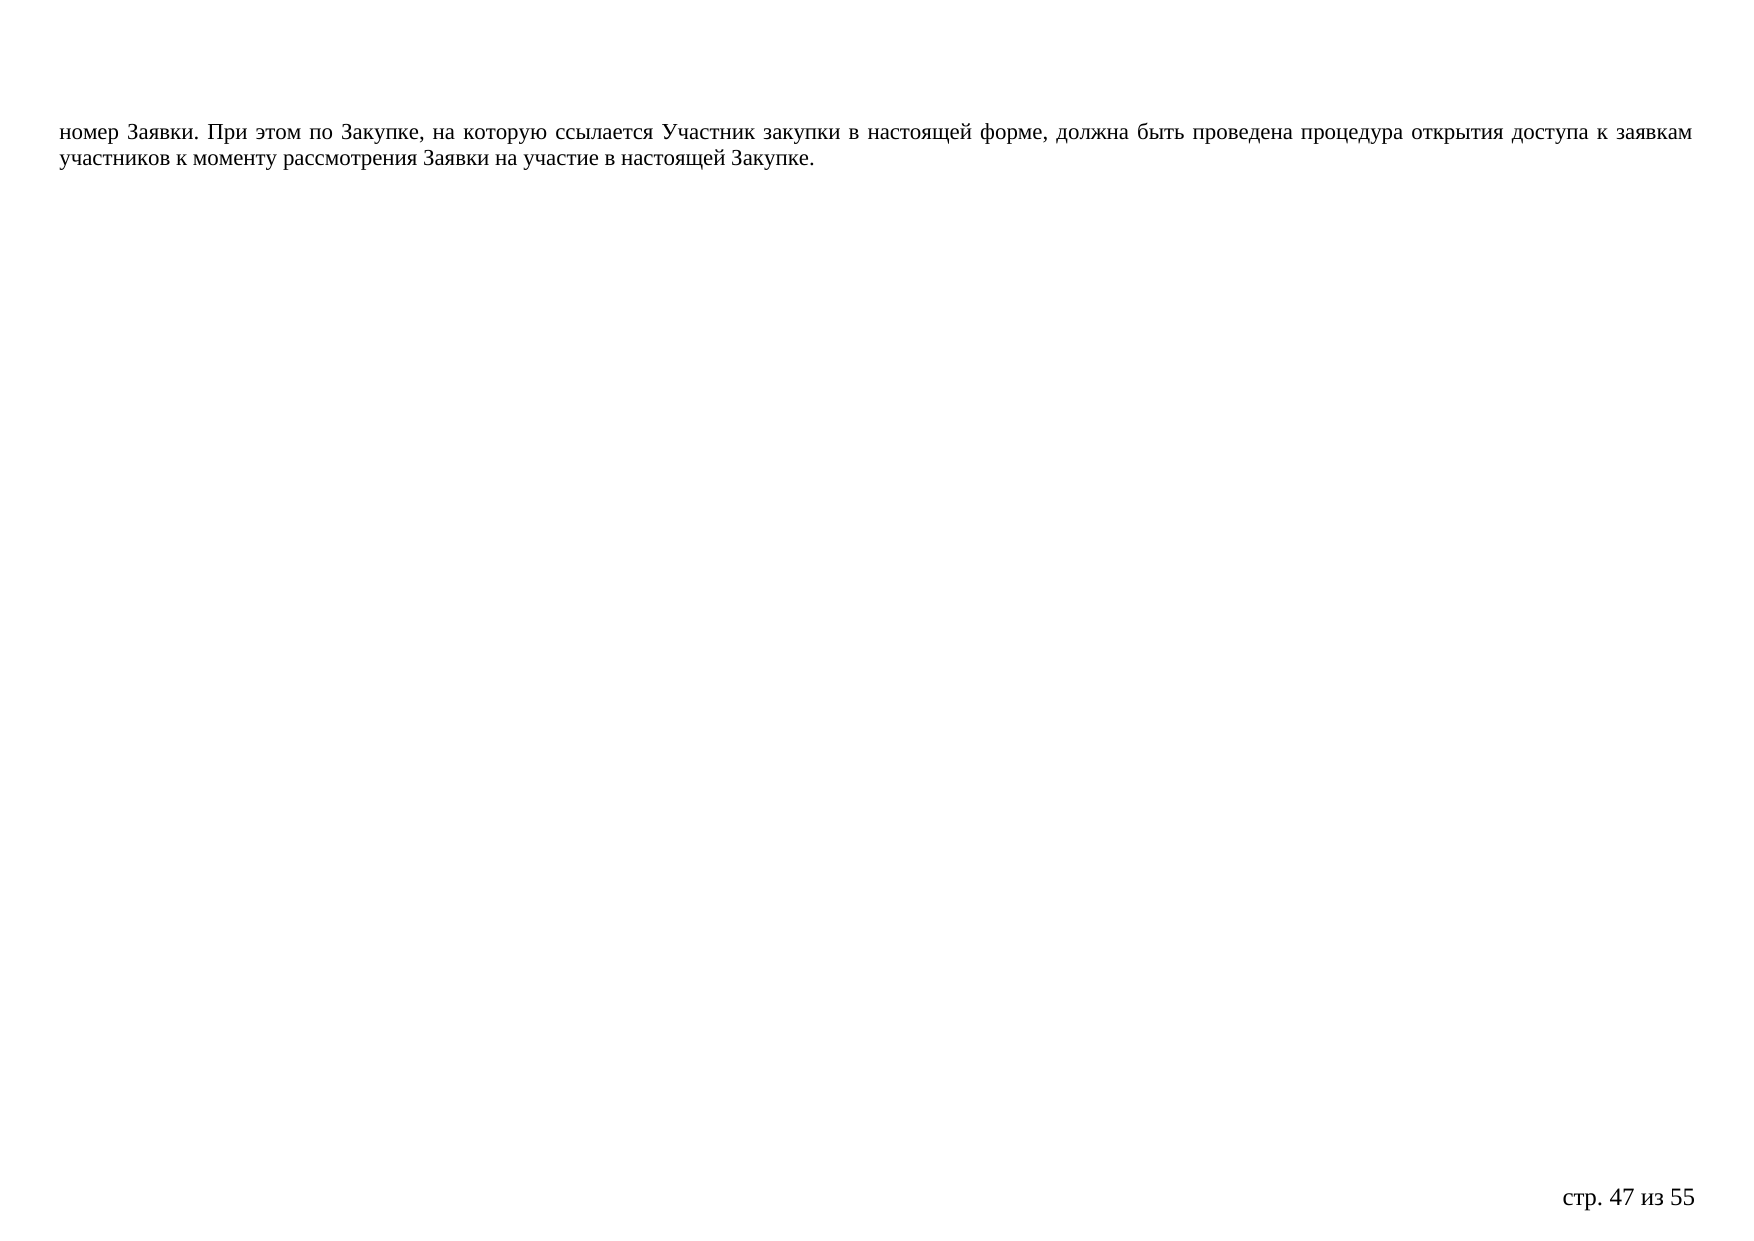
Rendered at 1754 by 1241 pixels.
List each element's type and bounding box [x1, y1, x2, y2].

text [59, 118, 1695, 171]
